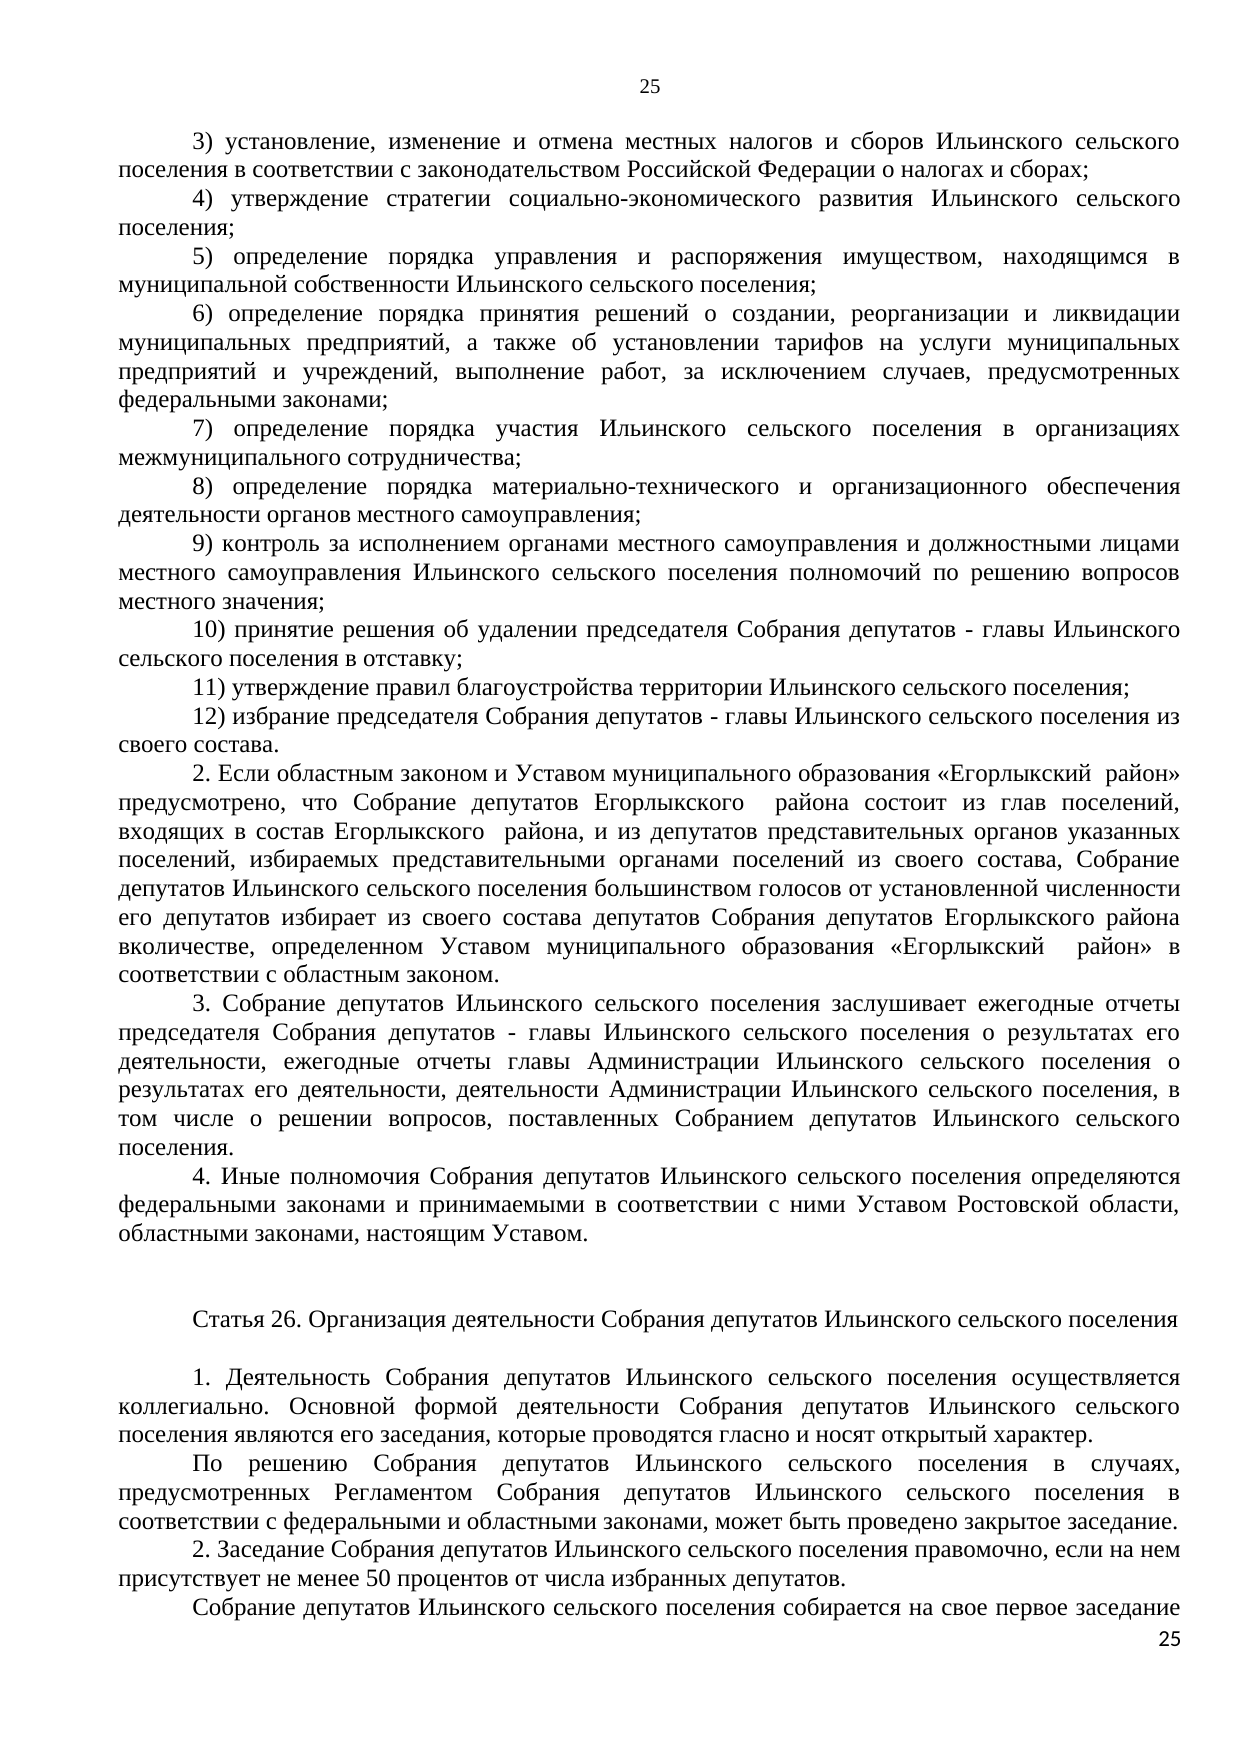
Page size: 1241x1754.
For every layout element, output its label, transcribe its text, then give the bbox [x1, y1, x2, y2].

text 3) установление, изменение и отмена местных налогов и сборов Ильинского сельского поселения в соответствии с законодательством Российской Федерации о налогах и сборах; [118, 126, 1181, 183]
text 3. Собрание депутатов Ильинского сельского поселения заслушивает ежегодные отчеты председателя Собрания депутатов - главы Ильинского сельского поселения о результатах его деятельности, ежегодные отчеты главы Администрации Ильинского сельского поселения о результатах его деятельности, деятельности Администрации Ильинского сельского поселения, в том числе о решении вопросов, поставленных Собранием депутатов Ильинского сельского поселения. [118, 988, 1181, 1161]
text 9) контроль за исполнением органами местного самоуправления и должностными лицами местного самоуправления Ильинского сельского поселения полномочий по решению вопросов местного значения; [118, 528, 1181, 614]
text 1. Деятельность Собрания депутатов Ильинского сельского поселения осуществляется коллегиально. Основной формой деятельности Собрания депутатов Ильинского сельского поселения являются его заседания, которые проводятся гласно и носят открытый характер. [118, 1362, 1181, 1448]
text 8) определение порядка материально-технического и организационного обеспечения деятельности органов местного самоуправления; [118, 471, 1181, 528]
text 2. Заседание Собрания депутатов Ильинского сельского поселения правомочно, если на нем присутствует не менее 50 процентов от числа избранных депутатов. [118, 1534, 1181, 1592]
text 4) утверждение стратегии социально-экономического развития Ильинского сельского поселения; [118, 183, 1181, 241]
text 6) определение порядка принятия решений о создании, реорганизации и ликвидации муниципальных предприятий, а также об установлении тарифов на услуги муниципальных предприятий и учреждений, выполнение работ, за исключением случаев, предусмотренных федеральными законами; [118, 298, 1181, 413]
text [118, 1592, 1181, 1621]
text 10) принятие решения об удалении председателя Собрания депутатов - главы Ильинского сельского поселения в отставку; [118, 614, 1181, 672]
text 7) определение порядка участия Ильинского сельского поселения в организациях межмуниципального сотрудничества; [118, 413, 1181, 471]
text 11) утверждение правил благоустройства территории Ильинского сельского поселения; [118, 672, 1181, 701]
text Статья 26. Организация деятельности Собрания депутатов Ильинского сельского поселения [118, 1304, 1181, 1333]
text 4. Иные полномочия Собрания депутатов Ильинского сельского поселения определяются федеральными законами и принимаемыми в соответствии с ними Уставом Ростовской области, областными законами, настоящим Уставом. [118, 1161, 1181, 1247]
text 2. Если областным законом и Уставом муниципального образования «Егорлыкский район» предусмотрено, что Собрание депутатов Егорлыкского района состоит из глав поселений, входящих в состав Егорлыкского района, и из депутатов представительных органов указанных поселений, избираемых представительными органами поселений из своего состава, Собрание депутатов Ильинского сельского поселения большинством голосов от установленной численности его депутатов избирает из своего состава депутатов Собрания депутатов Егорлыкского района вколичестве, определенном Уставом муниципального образования «Егорлыкский район» в соответствии с областным законом. [118, 758, 1181, 988]
text 12) избрание председателя Собрания депутатов - главы Ильинского сельского поселения из своего состава. [118, 701, 1181, 758]
text 5) определение порядка управления и распоряжения имуществом, находящимся в муниципальной собственности Ильинского сельского поселения; [118, 241, 1181, 298]
text По решению Собрания депутатов Ильинского сельского поселения в случаях, предусмотренных Регламентом Собрания депутатов Ильинского сельского поселения в соответствии с федеральными и областными законами, может быть проведено закрытое заседание. [118, 1448, 1181, 1534]
